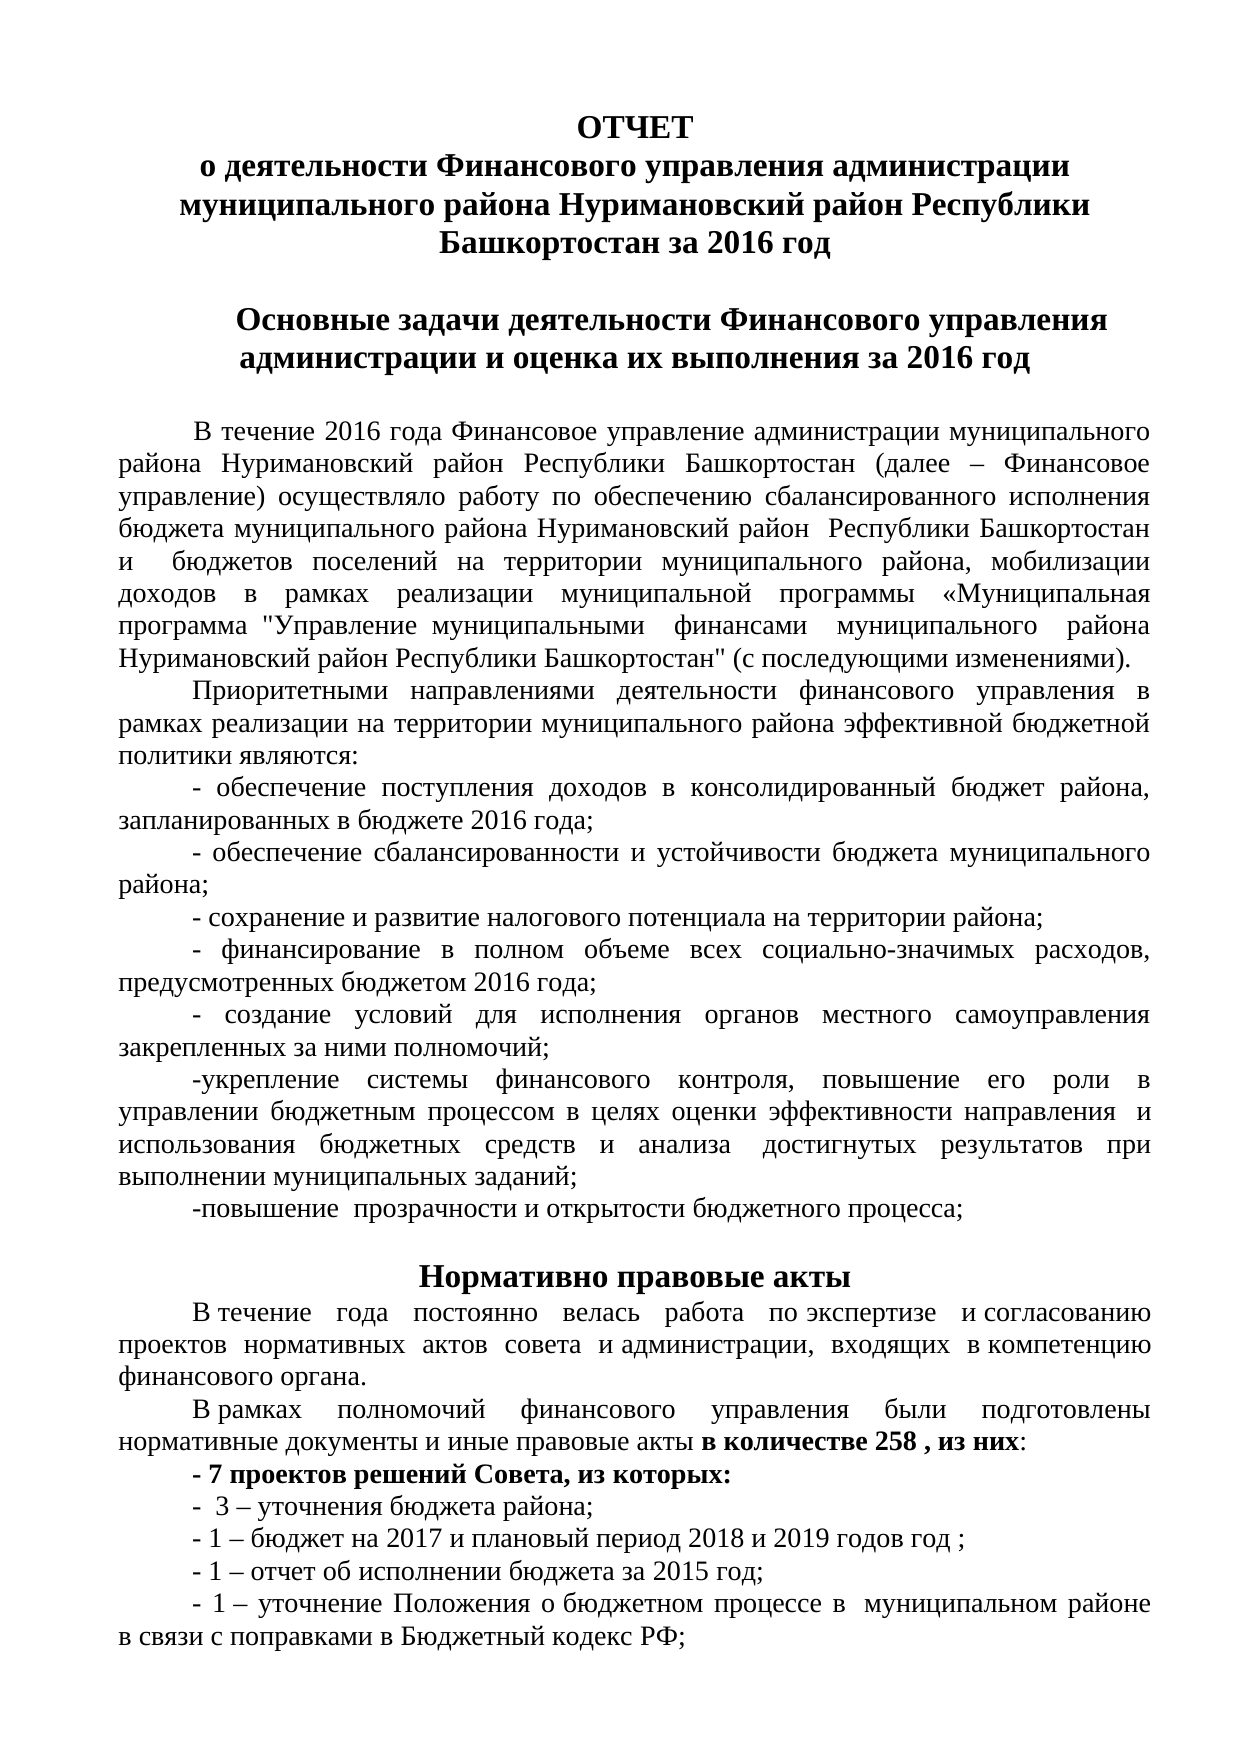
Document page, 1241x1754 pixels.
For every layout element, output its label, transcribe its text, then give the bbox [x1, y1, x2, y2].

text В рамках полномочий финансового управления были подготовлены нормативные документы и иные правовые акты в количестве 258 , из них: [118, 1392, 1152, 1457]
text - 1 – отчет об исполнении бюджета за 2015 год; [118, 1554, 1152, 1586]
text В течение 2016 года Финансовое управление администрации муниципального района Нуримановский район Республики Башкортостан (далее – Финансовое управление) осуществляло работу по обеспечению сбалансированного исполнения бюджета муниципального района Нуримановский район Республики Башкортостан и бюджетов поселений на территории муниципального района, мобилизации доходов в рамках реализации муниципальной программы «Муниципальная программа "Управление муниципальными финансами муниципального района Нуримановский район Республики Башкортостан" (с последующими изменениями). [118, 414, 1152, 673]
text - создание условий для исполнения органов местного самоуправления закрепленных за ними полномочий; [118, 997, 1152, 1062]
text о деятельности Финансового управления администрации муниципального района Нуримановский район Республики Башкортостан за 2016 год [118, 146, 1152, 261]
text ОТЧЕТ [118, 107, 1152, 146]
text - 3 – уточнения бюджета района; [118, 1489, 1152, 1521]
text В течение года постоянно велась работа по экспертизе и согласованию проектов нормативных актов совета и администрации, входящих в компетенцию финансового органа. [118, 1295, 1152, 1392]
text Приоритетными направлениями деятельности финансового управления в рамках реализации на территории муниципального района эффективной бюджетной политики являются: [118, 673, 1152, 770]
text - 1 – бюджет на 2017 и плановый период 2018 и 2019 годов год ; [118, 1521, 1152, 1554]
text - сохранение и развитие налогового потенциала на территории района; [118, 900, 1152, 932]
text - 1 – уточнение Положения о бюджетном процессе в муниципальном районе в связи с поправками в Бюджетный кодекс РФ; [118, 1586, 1152, 1651]
text - финансирование в полном объеме всех социально-значимых расходов, предусмотренных бюджетом 2016 года; [118, 932, 1152, 997]
text - обеспечение сбалансированности и устойчивости бюджета муниципального района; [118, 835, 1152, 900]
text - 7 проектов решений Совета, из которых: [118, 1457, 1152, 1489]
text - обеспечение поступления доходов в консолидированный бюджет района, запланированных в бюджете 2016 года; [118, 770, 1152, 835]
text -повышение прозрачности и открытости бюджетного процесса; [118, 1192, 1152, 1224]
text Нормативно правовые акты [118, 1256, 1152, 1295]
text -укрепление системы финансового контроля, повышение его роли в управлении бюджетным процессом в целях оценки эффективности направления и использования бюджетных средств и анализа достигнутых результатов при выполнении муниципальных заданий; [118, 1062, 1152, 1192]
text Основные задачи деятельности Финансового управления администрации и оценка их выполнения за 2016 год [118, 299, 1152, 376]
